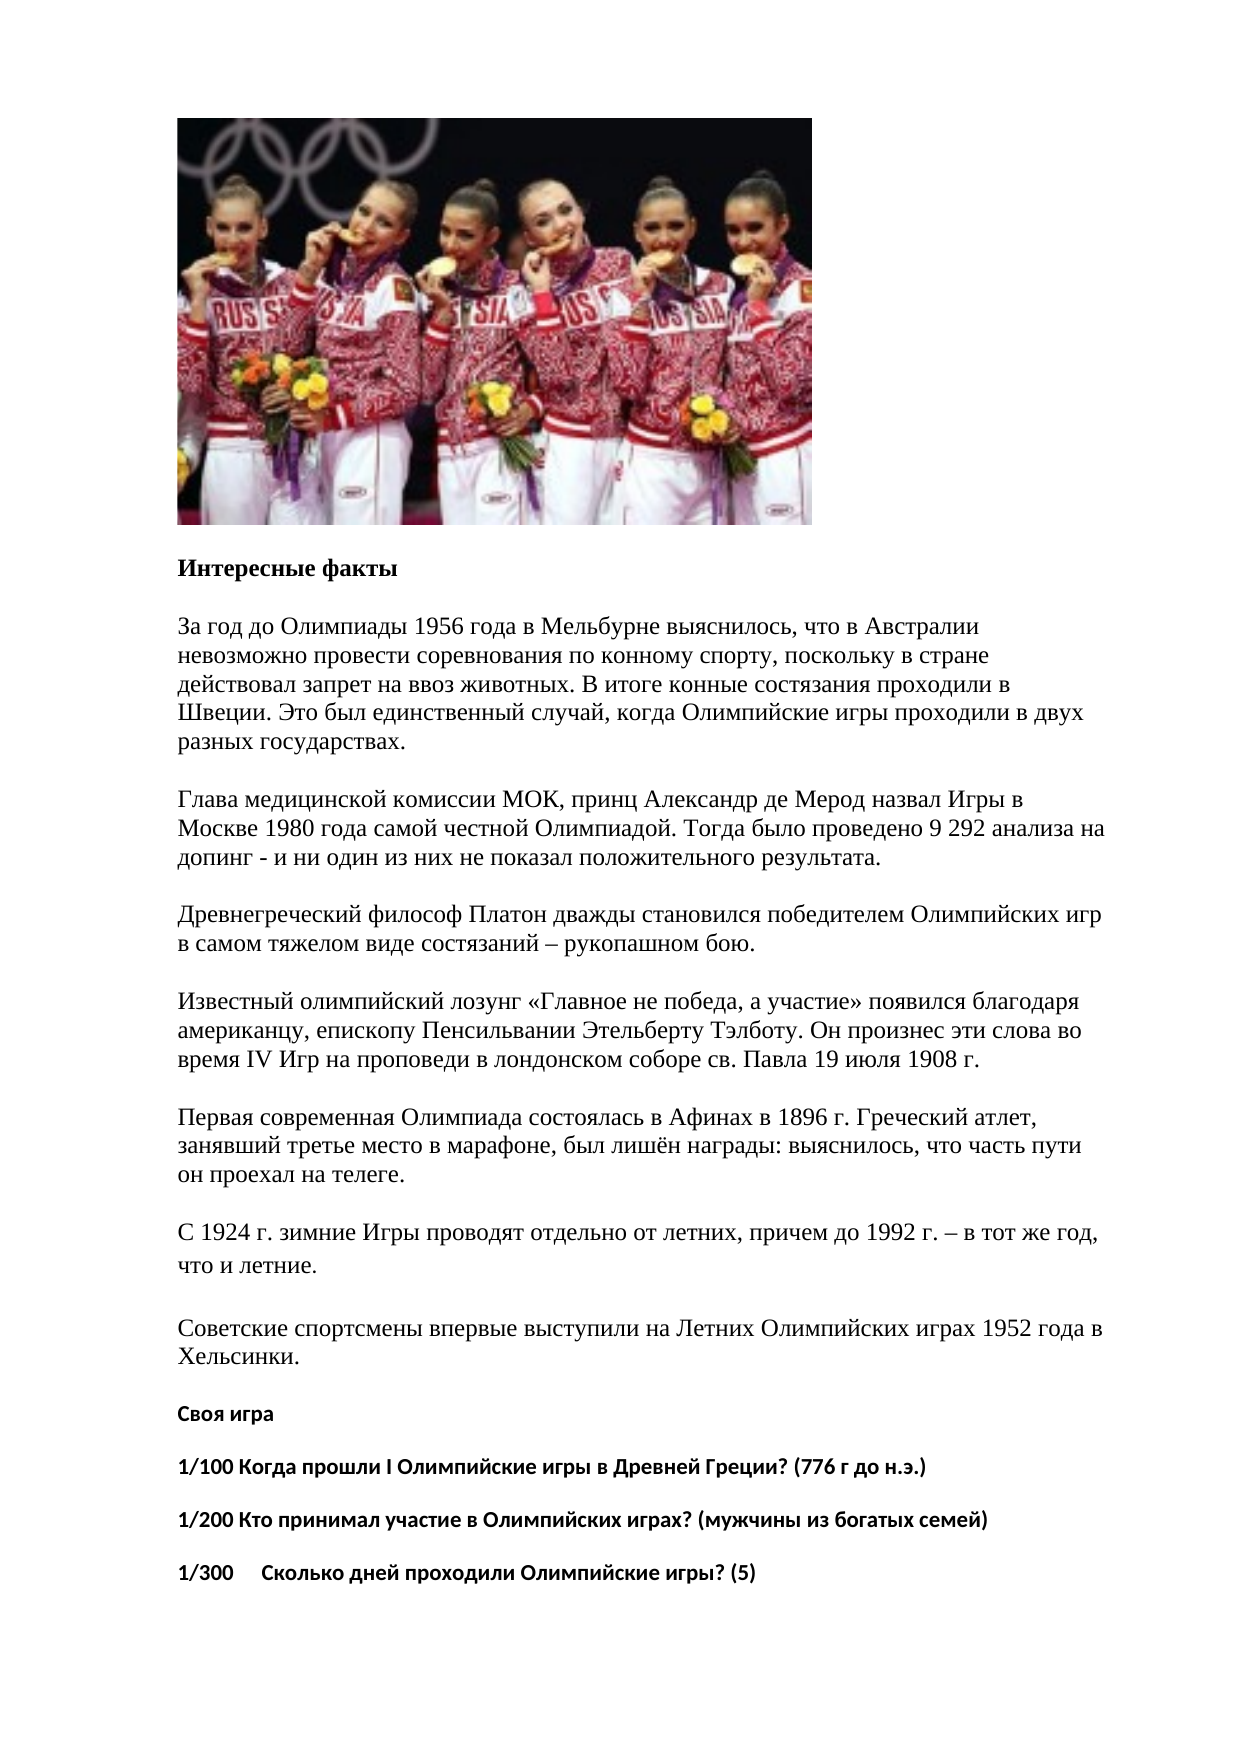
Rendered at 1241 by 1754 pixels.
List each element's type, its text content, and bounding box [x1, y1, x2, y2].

text 1/100 Когда прошли I Олимпийские игры в Древней Греции? (776 г до н.э.) [177, 1452, 1107, 1480]
text Известный олимпийский лозунг «Главное не победа, а участие» появился благодаря американцу, епископу Пенсильвании Этельберту Тэлботу. Он произнес эти слова во время IV Игр на проповеди в лондонском соборе св. Павла 19 июля 1908 г. [177, 986, 1107, 1072]
text Первая современная Олимпиада состоялась в Афинах в 1896 г. Греческий атлет, занявший третье место в марафоне, был лишён награды: выяснилось, что часть пути он проехал на телеге. [177, 1102, 1107, 1188]
text Глава медицинской комиссии МОК, принц Александр де Мерод назвал Игры в Москве 1980 года самой честной Олимпиадой. Тогда было проведено 9 292 анализа на допинг - и ни один из них не показал положительного результата. [177, 784, 1107, 870]
text 1/300 Сколько дней проходили Олимпийские игры? (5) [177, 1558, 1107, 1586]
text Интересные факты [177, 553, 1107, 582]
picture [177, 118, 812, 525]
text 1/200 Кто принимал участие в Олимпийских играх? (мужчины из богатых семей) [177, 1505, 1107, 1533]
text С 1924 г. зимние Игры проводят отдельно от летних, причем до 1992 г. – в тот же год, что и летние. [177, 1217, 1107, 1279]
text Советские спортсмены впервые выступили на Летних Олимпийских играх 1952 года в Хельсинки. [177, 1313, 1107, 1370]
text Своя игра [177, 1399, 1107, 1427]
text За год до Олимпиады 1956 года в Мельбурне выяснилось, что в Австралии невозможно провести соревнования по конному спорту, поскольку в стране действовал запрет на ввоз животных. В итоге конные состязания проходили в Швеции. Это был единственный случай, когда Олимпийские игры проходили в двух разных государствах. [177, 611, 1107, 755]
text Древнегреческий философ Платон дважды становился победителем Олимпийских игр в самом тяжелом виде состязаний – рукопашном бою. [177, 899, 1107, 957]
